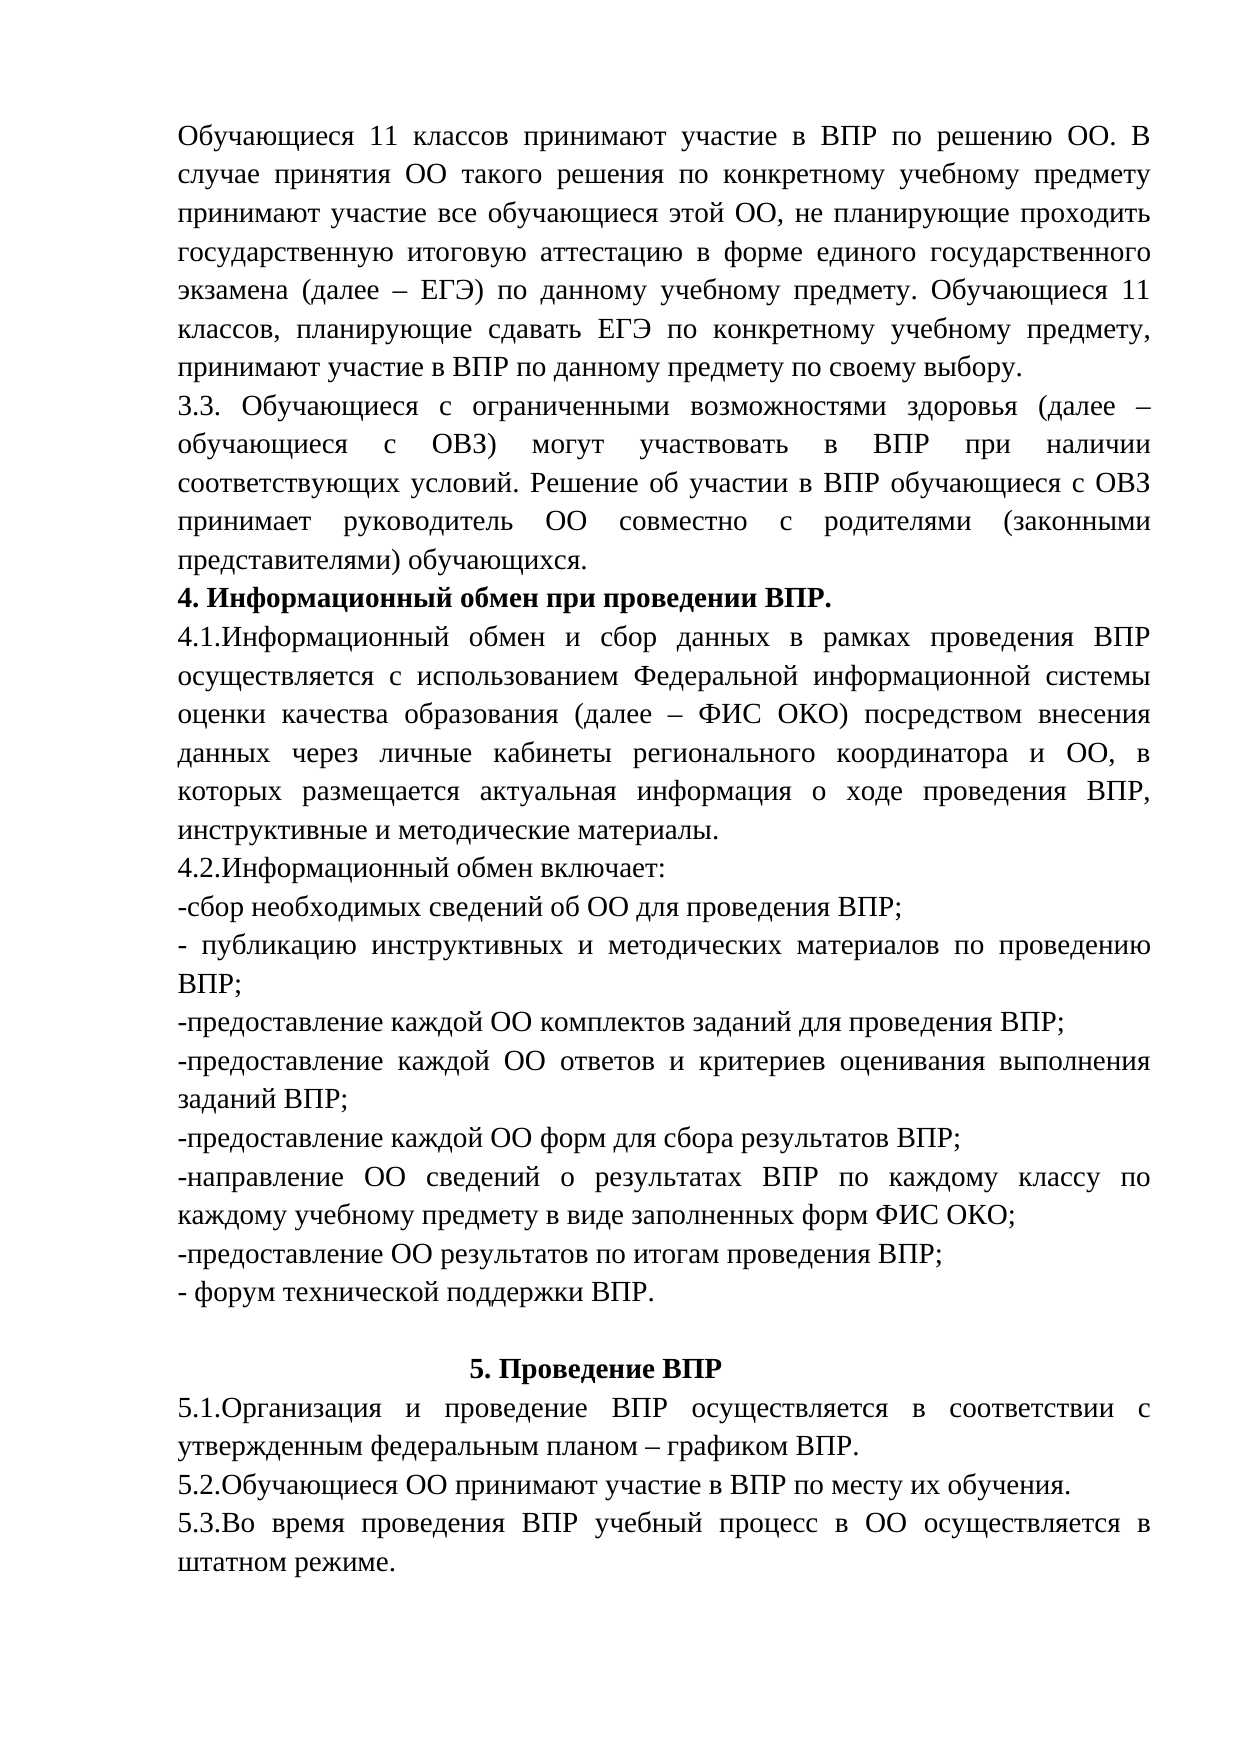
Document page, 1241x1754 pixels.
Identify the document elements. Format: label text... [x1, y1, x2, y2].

text -направление ОО сведений о результатах ВПР по каждому классу по каждому учебному предмету в виде заполненных форм ФИС ОКО; [177, 1159, 1152, 1231]
text - публикацию инструктивных и методических материалов по проведению ВПР; [177, 927, 1152, 999]
text 4.1.Информационный обмен и сбор данных в рамках проведения ВПР осуществляется с использованием Федеральной информационной системы оценки качества образования (далее – ФИС ОКО) посредством внесения данных через личные кабинеты регионального координатора и ОО, в которых размещается актуальная информация о ходе проведения ВПР, инструктивные и методические материалы. [177, 619, 1152, 845]
text -предоставление каждой ОО форм для сбора результатов ВПР; [177, 1120, 1152, 1154]
text 5.1.Организация и проведение ВПР осуществляется в соответствии с утвержденным федеральным планом – графиком ВПР. [177, 1390, 1152, 1462]
text - форум технической поддержки ВПР. [177, 1274, 1152, 1308]
text 5. Проведение ВПР [177, 1351, 1152, 1385]
text 4.2.Информационный обмен включает: [177, 850, 1152, 884]
text 3.3. Обучающиеся с ограниченными возможностями здоровья (далее – обучающиеся с ОВЗ) могут участвовать в ВПР при наличии соответствующих условий. Решение об участии в ВПР обучающиеся с ОВЗ принимает руководитель ОО совместно с родителями (законными представителями) обучающихся. [177, 388, 1152, 576]
text 5.3.Во время проведения ВПР учебный процесс в ОО осуществляется в штатном режиме. [177, 1506, 1152, 1578]
text 5.2.Обучающиеся ОО принимают участие в ВПР по месту их обучения. [177, 1467, 1152, 1501]
text -предоставление ОО результатов по итогам проведения ВПР; [177, 1236, 1152, 1269]
text -сбор необходимых сведений об ОО для проведения ВПР; [177, 889, 1152, 922]
text -предоставление каждой ОО ответов и критериев оценивания выполнения заданий ВПР; [177, 1043, 1152, 1115]
text -предоставление каждой ОО комплектов заданий для проведения ВПР; [177, 1004, 1152, 1038]
text Обучающиеся 11 классов принимают участие в ВПР по решению ОО. В случае принятия ОО такого решения по конкретному учебному предмету принимают участие все обучающиеся этой ОО, не планирующие проходить государственную итоговую аттестацию в форме единого государственного экзамена (далее – ЕГЭ) по данному учебному предмету. Обучающиеся 11 классов, планирующие сдавать ЕГЭ по конкретному учебному предмету, принимают участие в ВПР по данному предмету по своему выбору. [177, 118, 1152, 383]
text 4. Информационный обмен при проведении ВПР. [177, 581, 1152, 614]
